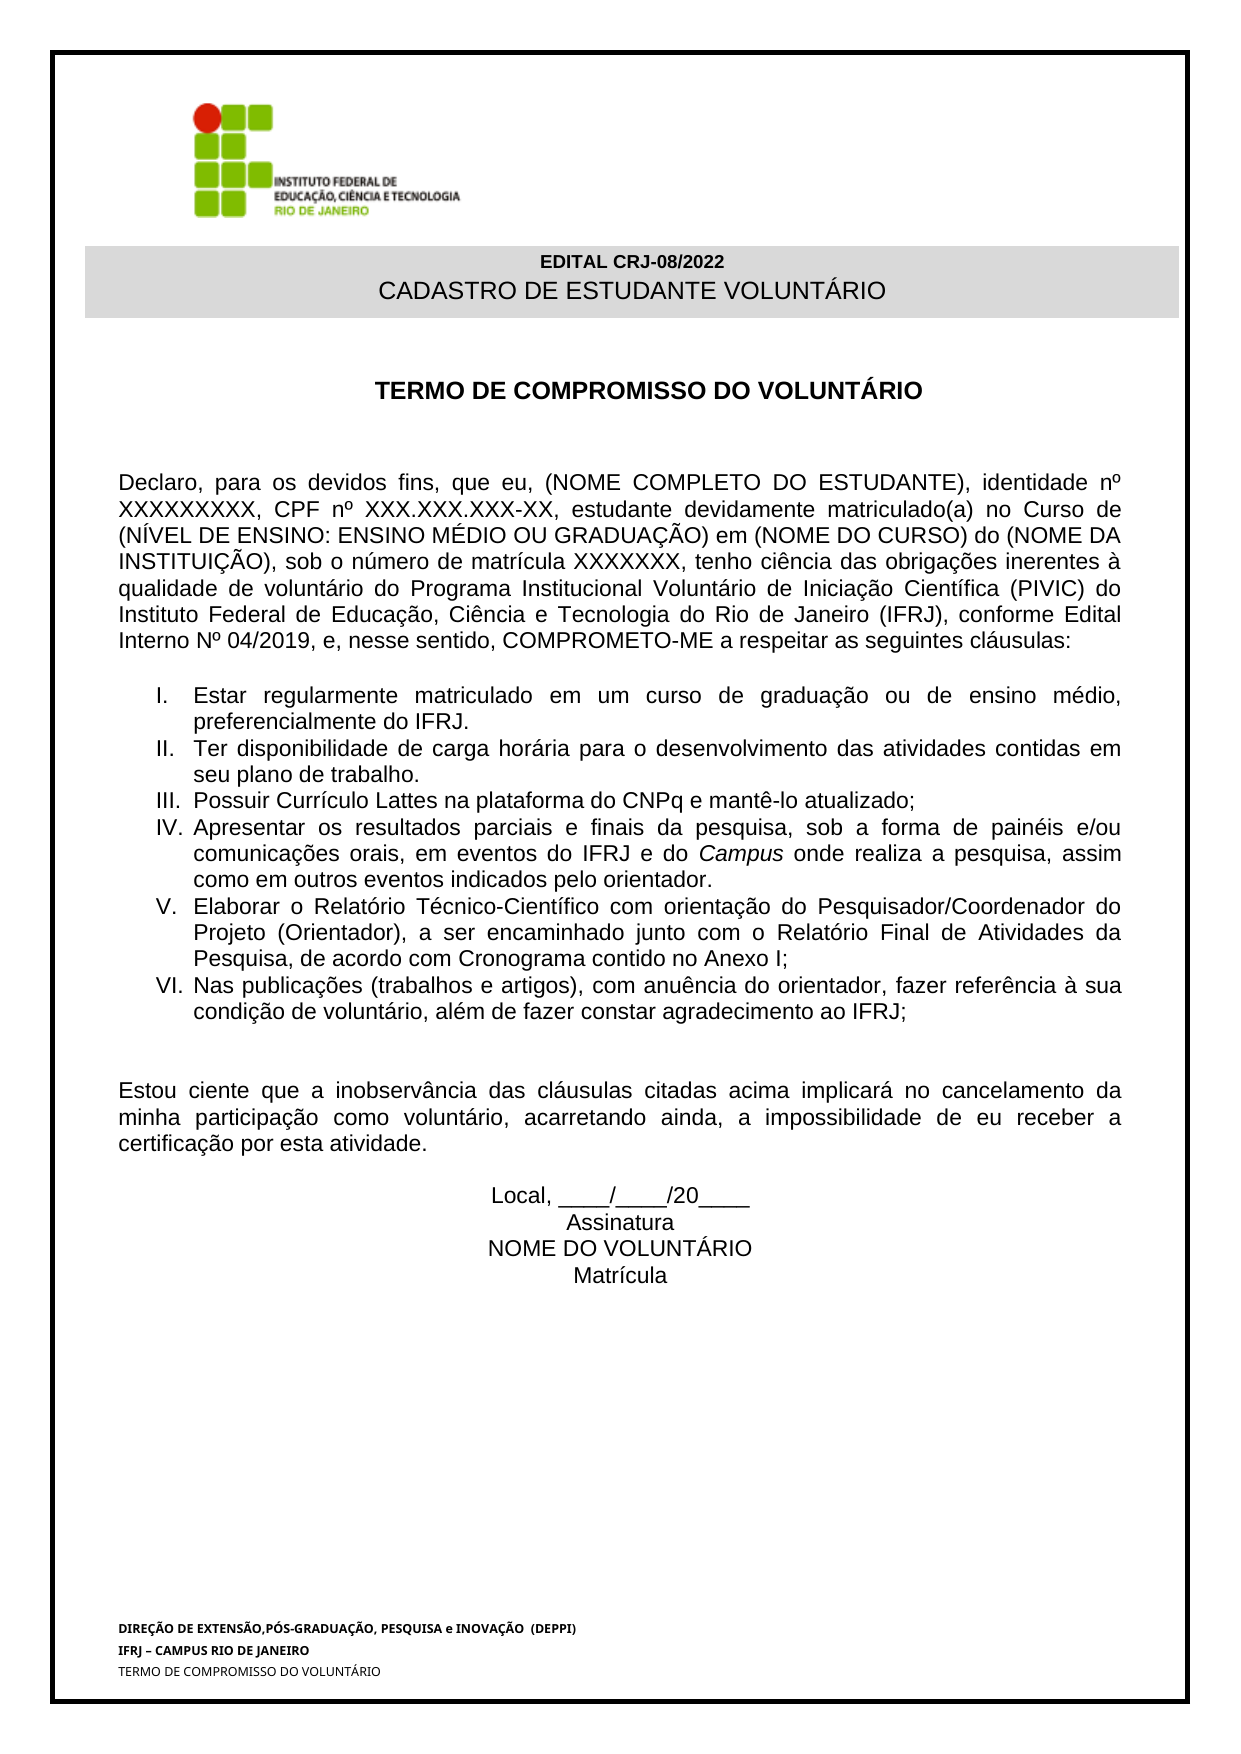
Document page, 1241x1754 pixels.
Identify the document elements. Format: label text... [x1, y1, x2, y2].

table_cell TERMO DE COMPROMISSO DO VOLUNTÁRIO [118, 318, 1179, 404]
text Matrícula [118, 1262, 1122, 1288]
table_header EDITAL CRJ-08/2022 CADASTRO DE ESTUDANTE VOLUNTÁRIO [85, 246, 1179, 318]
list Estar regularmente matriculado em um curso de graduação ou de ensino médio, preferencialmente do IFRJ. [156, 682, 1122, 734]
list Possuir Currículo Lattes na plataforma do CNPq e mantê-lo atualizado; [156, 787, 1122, 813]
text NOME DO VOLUNTÁRIO [118, 1235, 1122, 1262]
text Declaro, para os devidos fins, que eu, (NOME COMPLETO DO ESTUDANTE), identidade nº XXXXXXXXX, CPF nº XXX.XXX.XXX-XX, estudante devidamente matriculado(a) no Curso de (NÍVEL DE ENSINO: ENSINO MÉDIO OU GRADUAÇÃO) em (NOME DO CURSO) do (NOME DA INSTITUIÇÃO), sob o número de matrícula XXXXXXX, tenho ciência das obrigações inerentes à qualidade de voluntário do Programa Institucional Voluntário de Iniciação Científica (PIVIC) do Instituto Federal de Educação, Ciência e Tecnologia do Rio de Janeiro (IFRJ), conforme Edital Interno Nº 04/2019, e, nesse sentido, COMPROMETO-ME a respeitar as seguintes cláusulas: [118, 469, 1122, 654]
picture [118, 102, 535, 218]
list Nas publicações (trabalhos e artigos), com anuência do orientador, fazer referência à sua condição de voluntário, além de fazer constar agradecimento ao IFRJ; [156, 972, 1122, 1024]
list Apresentar os resultados parciais e finais da pesquisa, sob a forma de painéis e/ou comunicações orais, em eventos do IFRJ e do Campus onde realiza a pesquisa, assim como em outros eventos indicados pelo orientador. [156, 813, 1122, 893]
list Ter disponibilidade de carga horária para o desenvolvimento das atividades contidas em seu plano de trabalho. [156, 734, 1122, 787]
text Assinatura [118, 1209, 1122, 1235]
list Elaborar o Relatório Técnico-Científico com orientação do Pesquisador/Coordenador do Projeto (Orientador), a ser encaminhado junto com o Relatório Final de Atividades da Pesquisa, de acordo com Cronograma contido no Anexo I; [156, 893, 1122, 972]
text Estou ciente que a inobservância das cláusulas citadas acima implicará no cancelamento da minha participação como voluntário, acarretando ainda, a impossibilidade de eu receber a certificação por esta atividade. [118, 1077, 1122, 1156]
text Local, ____/____/20____ [118, 1182, 1122, 1209]
